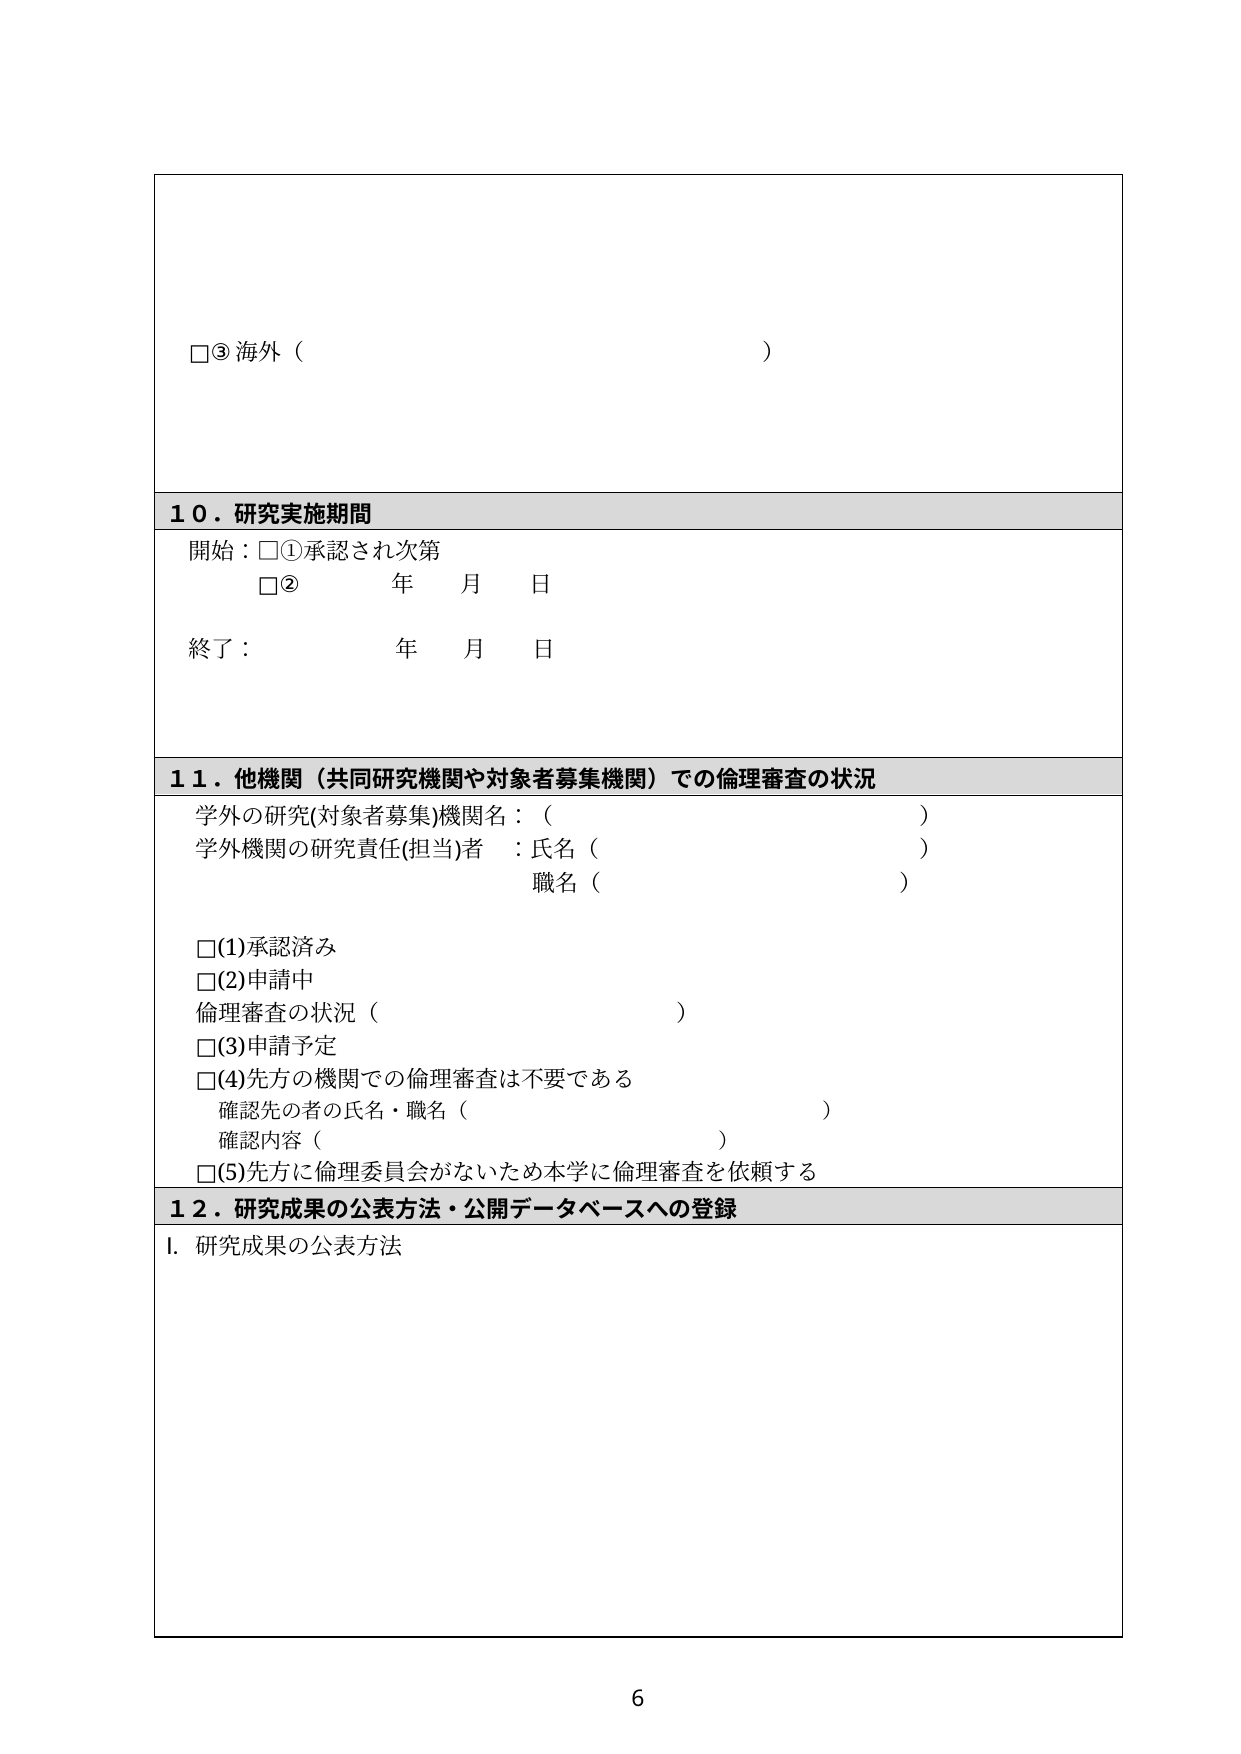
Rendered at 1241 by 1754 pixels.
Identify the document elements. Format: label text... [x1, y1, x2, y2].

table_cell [155, 175, 1122, 492]
table_cell １０．研究実施期間 [155, 493, 1122, 529]
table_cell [155, 1225, 1122, 1636]
table_cell １２．研究成果の公表方法・公開データベースへの登録 [155, 1188, 1122, 1224]
table_cell 学外の研究(対象者募集)機関名：（ ） 学外機関の研究責任(担当)者 ：氏名（ ） 職名（ ） □(1)承認済み □(2)申請中 倫理審査の状況（ ） □(3)申請予定 □(4)先方の機関での倫理審査は不要である 確認先の者の氏名・職名（ ） 確認内容（ ） □(5)先方に倫理委員会がないため本学に倫理審査を依頼する [155, 796, 1122, 1187]
table_cell 開始：□①承認され次第 □② 年 月 日 終了： 年 月 日 [155, 530, 1122, 757]
table_cell １１．他機関（共同研究機関や対象者募集機関）での倫理審査の状況 [155, 758, 1122, 794]
